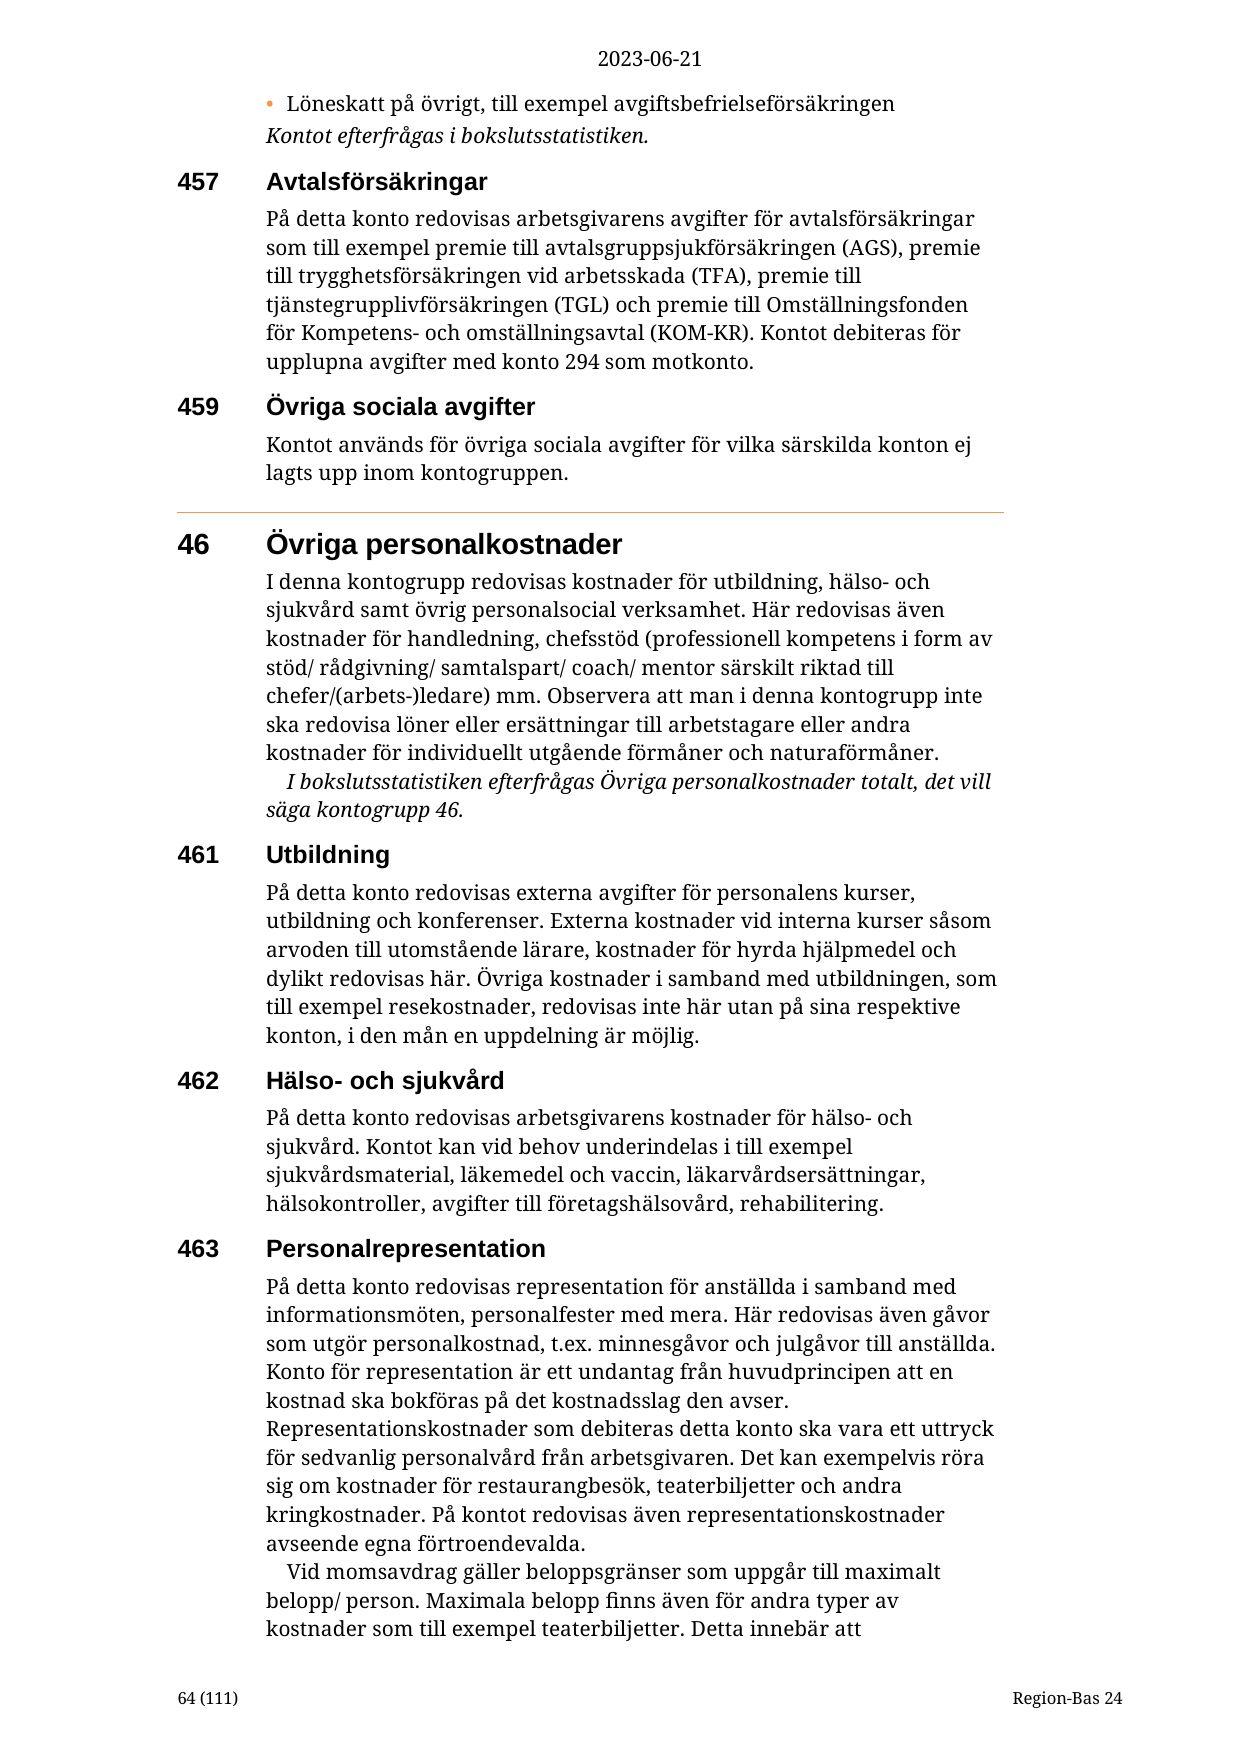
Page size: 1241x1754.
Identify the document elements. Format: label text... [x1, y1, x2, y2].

text Kontot används för övriga sociala avgifter för vilka särskilda konton ej lagts upp inom kontogruppen. [266, 429, 1004, 487]
text På detta konto redovisas externa avgifter för personalens kurser, utbildning och konferenser. Externa kostnader vid interna kurser såsom arvoden till utomstående lärare, kostnader för hyrda hjälpmedel och dylikt redovisas här. Övriga kostnader i samband med utbildningen, som till exempel resekostnader, redovisas inte här utan på sina respektive konton, i den mån en uppdelning är möjlig. [266, 878, 1004, 1049]
text 46 Övriga personalkostnader [177, 513, 1004, 561]
text 461 Utbildning [177, 836, 1004, 869]
text Kontot efterfrågas i bokslutsstatistiken. [266, 121, 1004, 150]
text I bokslutsstatistiken efterfrågas Övriga personalkostnader totalt, det vill säga kontogrupp 46. [266, 767, 1004, 824]
text 462 Hälso- och sjukvård [177, 1062, 1004, 1095]
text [266, 1557, 1004, 1643]
text På detta konto redovisas arbetsgivarens kostnader för hälso- och sjukvård. Kontot kan vid behov underindelas i till exempel sjukvårdsmaterial, läkemedel och vaccin, läkarvårdsersättningar, hälsokontroller, avgifter till företagshälsovård, rehabilitering. [266, 1103, 1004, 1217]
text 459 Övriga sociala avgifter [177, 388, 1004, 421]
text 463 Personalrepresentation [177, 1230, 1004, 1263]
text • Löneskatt på övrigt, till exempel avgiftsbefrielseförsäkringen [266, 89, 1004, 117]
text På detta konto redovisas arbetsgivarens avgifter för avtalsförsäkringar som till exempel premie till avtalsgruppsjukförsäkringen (AGS), premie till trygghetsförsäkringen vid arbetsskada (TFA), premie till tjänstegrupplivförsäkringen (TGL) och premie till Omställningsfonden för Kompetens- och omställningsavtal (KOM-KR). Kontot debiteras för upplupna avgifter med konto 294 som motkonto. [266, 204, 1004, 375]
text I denna kontogrupp redovisas kostnader för utbildning, hälso- och sjukvård samt övrig personalsocial verksamhet. Här redovisas även kostnader för handledning, chefsstöd (professionell kompetens i form av stöd/ rådgivning/ samtalspart/ coach/ mentor särskilt riktad till chefer/(arbets-)ledare) mm. Observera att man i denna kontogrupp inte ska redovisa löner eller ersättningar till arbetstagare eller andra kostnader för individuellt utgående förmåner och naturaförmåner. [266, 567, 1004, 767]
text 457 Avtalsförsäkringar [177, 162, 1004, 196]
text På detta konto redovisas representation för anställda i samband med informationsmöten, personalfester med mera. Här redovisas även gåvor som utgör personalkostnad, t.ex. minnesgåvor och julgåvor till anställda. Konto för representation är ett undantag från huvudprincipen att en kostnad ska bokföras på det kostnadsslag den avser. Representationskostnader som debiteras detta konto ska vara ett uttryck för sedvanlig personalvård från arbetsgivaren. Det kan exempelvis röra sig om kostnader för restaurangbesök, teaterbiljetter och andra kringkostnader. På kontot redovisas även representationskostnader avseende egna förtroendevalda. [266, 1272, 1004, 1557]
